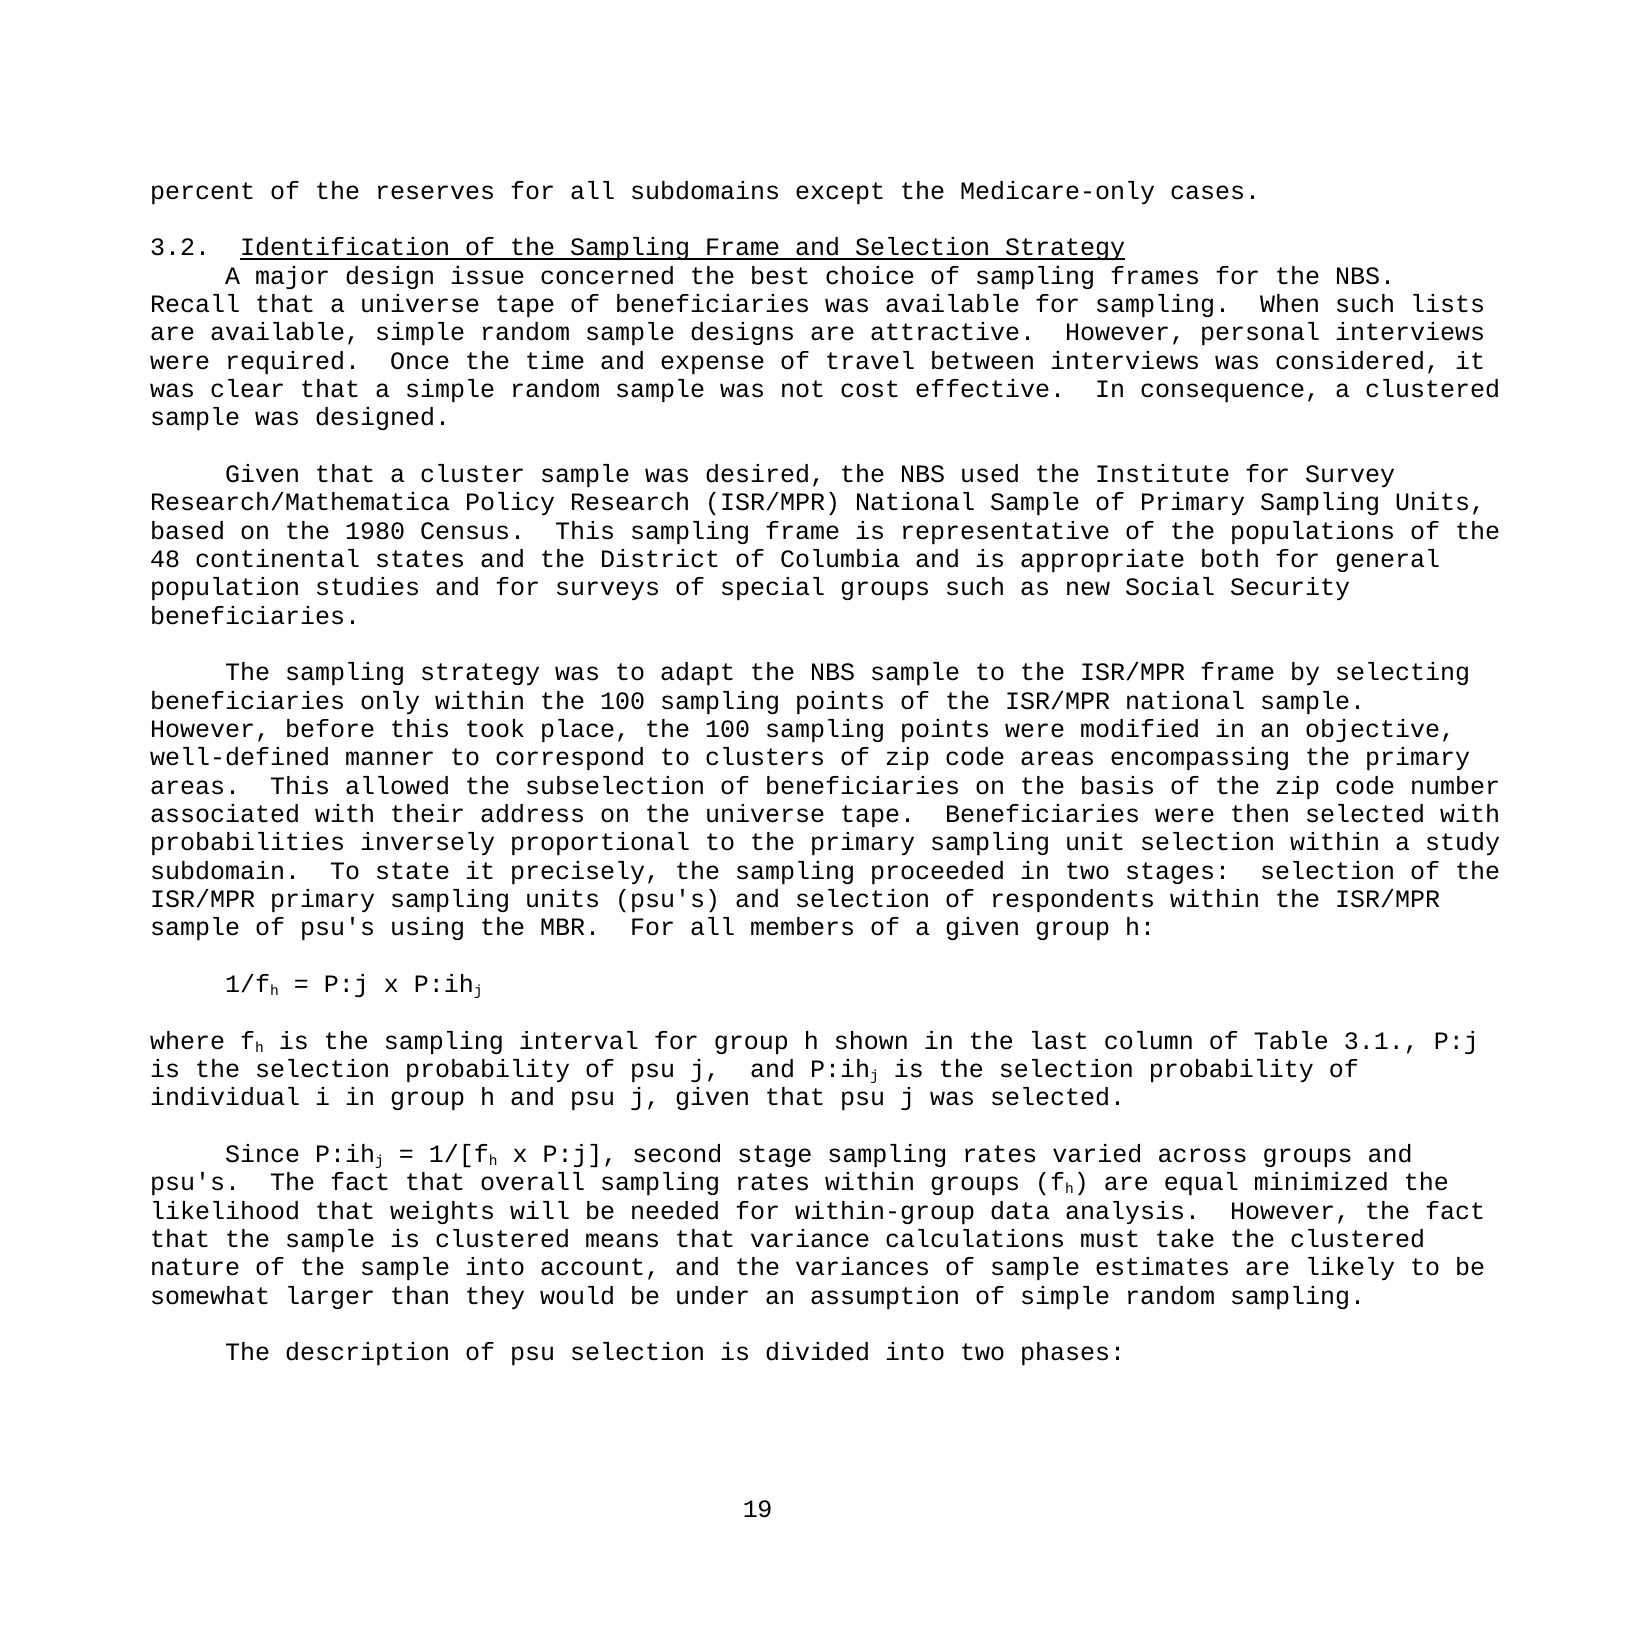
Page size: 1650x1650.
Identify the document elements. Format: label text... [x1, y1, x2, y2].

text The description of psu selection is divided into two phases: [150, 1340, 1500, 1368]
text Given that a cluster sample was desired, the NBS used the Institute for Survey Research/Mathematica Policy Research (ISR/MPR) National Sample of Primary Sampling Units, based on the 1980 Census. This sampling frame is representative of the populations of the 48 continental states and the District of Columbia and is appropriate both for general population studies and for surveys of special groups such as new Social Security beneficiaries. [150, 462, 1500, 632]
text A major design issue concerned the best choice of sampling frames for the NBS. Recall that a universe tape of beneficiaries was available for sampling. When such lists are available, simple random sample designs are attractive. However, personal interviews were required. Once the time and expense of travel between interviews was considered, it was clear that a simple random sample was not cost effective. In consequence, a clustered sample was designed. [150, 263, 1500, 433]
text where fh is the sampling interval for group h shown in the last column of Table 3.1., P:j is the selection probability of psu j, and P:ihj is the selection probability of individual i in group h and psu j, given that psu j was selected. [150, 1028, 1500, 1113]
text Since P:ihj = 1/[fh x P:j], second stage sampling rates varied across groups and psu's. The fact that overall sampling rates within groups (fh) are equal minimized the likelihood that weights will be needed for within-group data analysis. However, the fact that the sample is clustered means that variance calculations must take the clustered nature of the sample into account, and the variances of sample estimates are likely to be somewhat larger than they would be under an assumption of simple random sampling. [150, 1142, 1500, 1312]
text The sampling strategy was to adapt the NBS sample to the ISR/MPR frame by selecting beneficiaries only within the 100 sampling points of the ISR/MPR national sample. However, before this took place, the 100 sampling points were modified in an objective, well-defined manner to correspond to clusters of zip code areas encompassing the primary areas. This allowed the subselection of beneficiaries on the basis of the zip code number associated with their address on the universe tape. Beneficiaries were then selected with probabilities inversely proportional to the primary sampling unit selection within a study subdomain. To state it precisely, the sampling proceeded in two stages: selection of the ISR/MPR primary sampling units (psu's) and selection of respondents within the ISR/MPR sample of psu's using the MBR. For all members of a given group h: [150, 660, 1500, 943]
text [150, 178, 1500, 207]
text 3.2. Identification of the Sampling Frame and Selection Strategy [150, 235, 1500, 263]
text 1/fh = P:j x P:ihj [150, 972, 1500, 1000]
